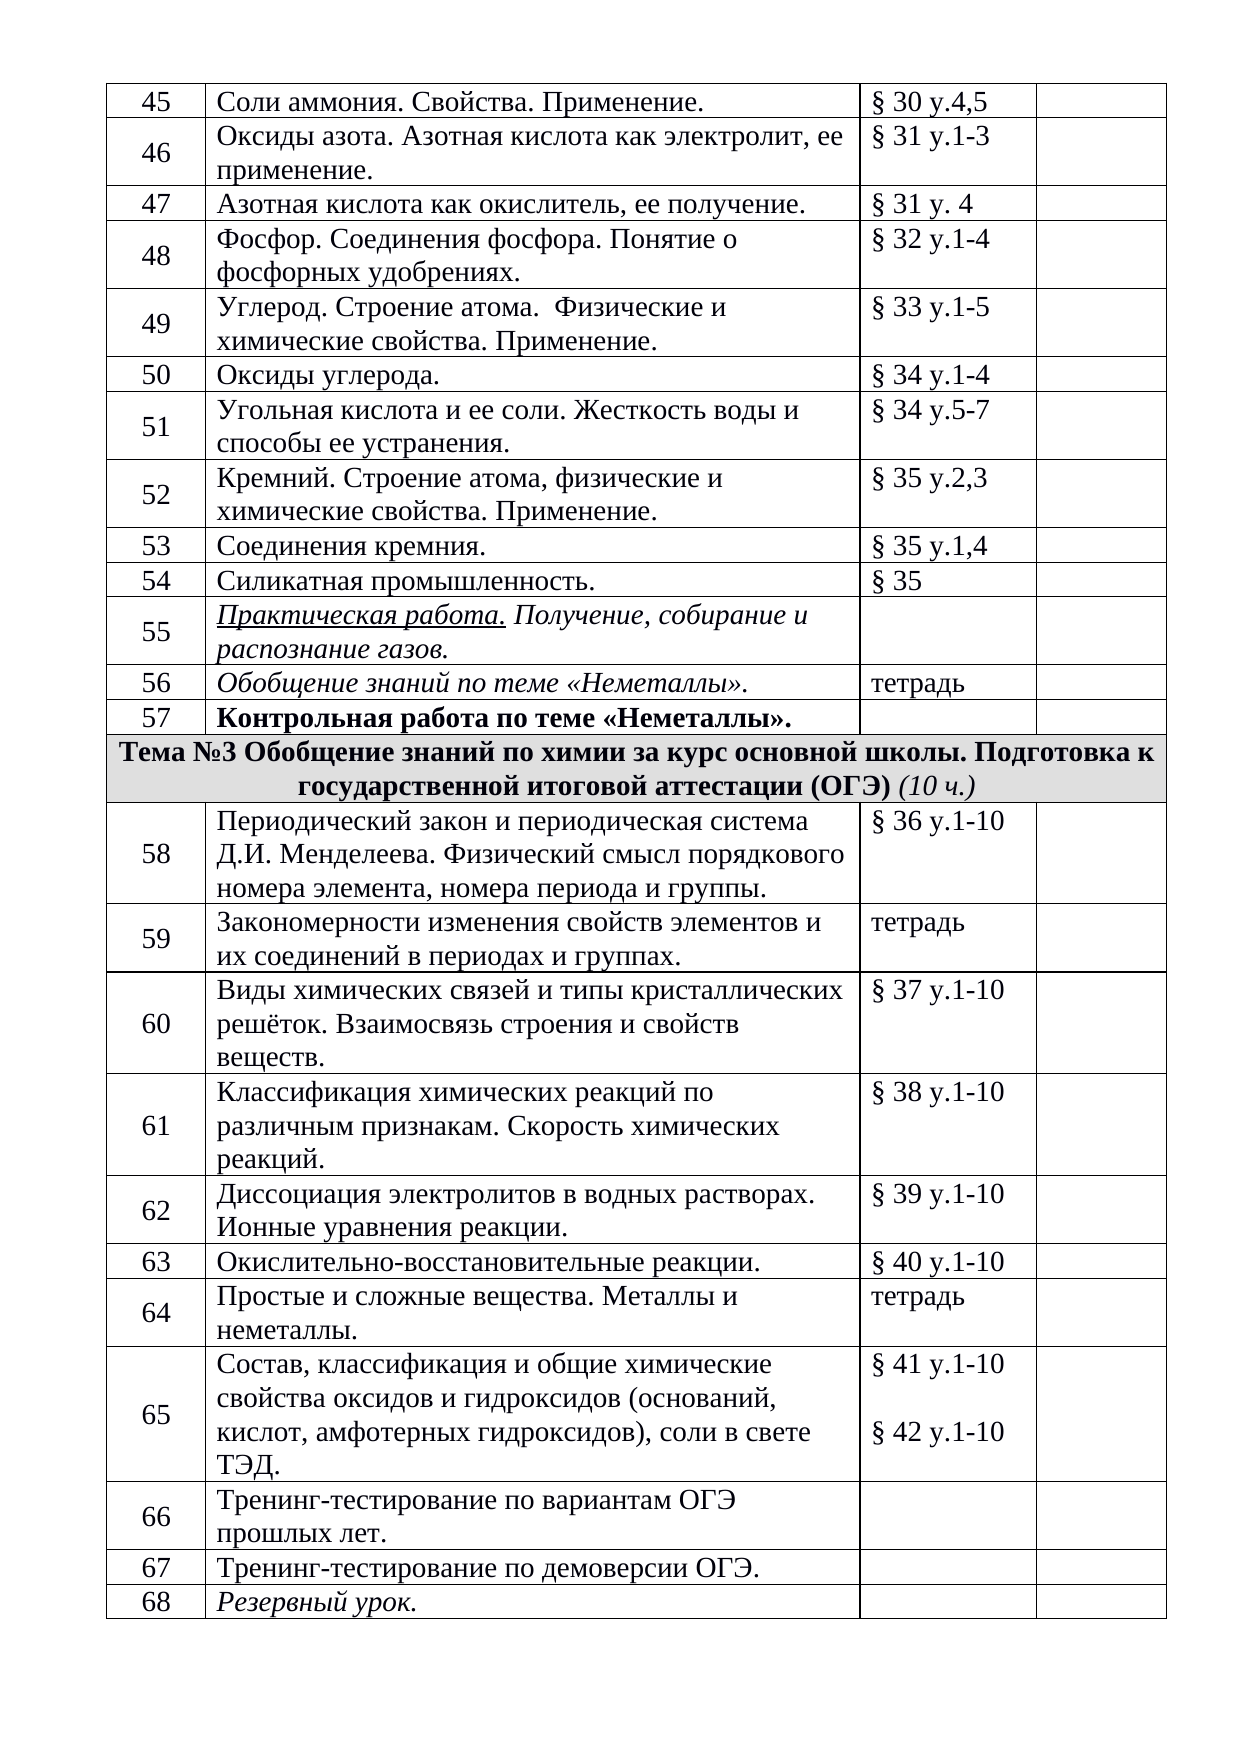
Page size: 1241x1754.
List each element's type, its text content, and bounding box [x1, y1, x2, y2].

table_cell Простые и сложные вещества. Металлы и неметаллы. [206, 1279, 859, 1346]
table_cell § 35 [861, 563, 1036, 596]
table_cell Виды химических связей и типы кристаллических решёток. Взаимосвязь строения и свойств веществ. [206, 973, 859, 1073]
table_cell 48 [107, 221, 205, 288]
table_cell § 35 у.1,4 [861, 528, 1036, 562]
table_cell § 32 у.1-4 [861, 221, 1036, 288]
table_cell 55 [107, 597, 205, 664]
table_cell [1037, 1176, 1166, 1243]
table_cell [861, 1550, 1036, 1583]
table_cell 57 [107, 700, 205, 733]
table_cell 49 [107, 289, 205, 356]
table_cell Фосфор. Соединения фосфора. Понятие о фосфорных удобрениях. [206, 221, 859, 288]
table_cell § 31 у. 4 [861, 186, 1036, 220]
table_cell 51 [107, 392, 205, 459]
table_cell 68 [107, 1585, 205, 1618]
table_cell [861, 700, 1036, 733]
table_cell Соли аммония. Свойства. Применение. [206, 84, 859, 117]
table_cell [1037, 563, 1166, 596]
table_cell Диссоциация электролитов в водных растворах. Ионные уравнения реакции. [206, 1176, 859, 1243]
table_cell [861, 1585, 1036, 1618]
table_cell Резервный урок. [206, 1585, 859, 1618]
table_cell Оксиды углерода. [206, 357, 859, 391]
table_cell тетрадь [861, 665, 1036, 699]
table_cell 45 [107, 84, 205, 117]
table_cell 52 [107, 460, 205, 527]
table_cell 61 [107, 1074, 205, 1175]
table_cell [1037, 597, 1166, 664]
table_cell Состав, классификация и общие химические свойства оксидов и гидроксидов (оснований, кислот, амфотерных гидроксидов), соли в свете ТЭД. [206, 1347, 859, 1481]
table_cell 56 [107, 665, 205, 699]
table_cell § 41 у.1-10 § 42 у.1-10 [861, 1347, 1036, 1481]
table_cell § 34 у.5-7 [861, 392, 1036, 459]
table_cell Соединения кремния. [206, 528, 859, 562]
table_cell 62 [107, 1176, 205, 1243]
table_cell Тренинг-тестирование по вариантам ОГЭ прошлых лет. [206, 1482, 859, 1549]
table_cell Закономерности изменения свойств элементов и их соединений в периодах и группах. [206, 904, 859, 971]
table_cell Тема №3 Обобщение знаний по химии за курс основной школы. Подготовка к государственной итоговой аттестации (ОГЭ) (10 ч.) [107, 735, 1166, 802]
table_cell § 38 у.1-10 [861, 1074, 1036, 1175]
table_cell [1037, 221, 1166, 288]
table_cell [1037, 392, 1166, 459]
table_cell [1037, 1074, 1166, 1175]
table_cell § 37 у.1-10 [861, 973, 1036, 1073]
table_cell Кремний. Строение атома, физические и химические свойства. Применение. [206, 460, 859, 527]
table_cell 58 [107, 803, 205, 903]
table_cell § 30 у.4,5 [861, 84, 1036, 117]
table_cell § 35 у.2,3 [861, 460, 1036, 527]
table_cell § 40 у.1-10 [861, 1244, 1036, 1277]
table_cell [1037, 357, 1166, 391]
table_cell [1037, 460, 1166, 527]
table_cell 64 [107, 1279, 205, 1346]
table_cell 65 [107, 1347, 205, 1481]
table_cell § 39 у.1-10 [861, 1176, 1036, 1243]
table_cell § 36 у.1-10 [861, 803, 1036, 903]
table_cell 46 [107, 118, 205, 185]
table_cell § 33 у.1-5 [861, 289, 1036, 356]
table_cell Контрольная работа по теме «Неметаллы». [206, 700, 859, 733]
table_cell [1037, 1279, 1166, 1346]
table_cell [1037, 84, 1166, 117]
table_cell Азотная кислота как окислитель, ее получение. [206, 186, 859, 220]
table_cell Окислительно-восстановительные реакции. [206, 1244, 859, 1277]
table_cell [1037, 1244, 1166, 1277]
table_cell [861, 597, 1036, 664]
table_cell [1037, 803, 1166, 903]
table_cell Оксиды азота. Азотная кислота как электролит, ее применение. [206, 118, 859, 185]
table_cell [1037, 186, 1166, 220]
table_cell [1037, 289, 1166, 356]
table_cell [861, 1482, 1036, 1549]
table_cell 50 [107, 357, 205, 391]
table_cell тетрадь [861, 1279, 1036, 1346]
table_cell 60 [107, 973, 205, 1073]
table_cell [1037, 973, 1166, 1073]
table_cell [1037, 904, 1166, 971]
table_cell 47 [107, 186, 205, 220]
table_cell [1037, 528, 1166, 562]
table_cell 67 [107, 1550, 205, 1583]
table_cell [1037, 665, 1166, 699]
table_cell Практическая работа. Получение, собирание и распознание газов. [206, 597, 859, 664]
table_cell [1037, 1585, 1166, 1618]
table_cell Классификация химических реакций по различным признакам. Скорость химических реакций. [206, 1074, 859, 1175]
table_cell Углерод. Строение атома. Физические и химические свойства. Применение. [206, 289, 859, 356]
table_cell 66 [107, 1482, 205, 1549]
table_cell 53 [107, 528, 205, 562]
table_cell Угольная кислота и ее соли. Жесткость воды и способы ее устранения. [206, 392, 859, 459]
table_cell 63 [107, 1244, 205, 1277]
table_cell § 31 у.1-3 [861, 118, 1036, 185]
table_cell § 34 у.1-4 [861, 357, 1036, 391]
table_cell 54 [107, 563, 205, 596]
table_cell [1037, 700, 1166, 733]
table_cell 59 [107, 904, 205, 971]
table_cell Периодический закон и периодическая система Д.И. Менделеева. Физический смысл порядкового номера элемента, номера периода и группы. [206, 803, 859, 903]
table_cell Силикатная промышленность. [206, 563, 859, 596]
table_cell Тренинг-тестирование по демоверсии ОГЭ. [206, 1550, 859, 1583]
table_cell тетрадь [861, 904, 1036, 971]
table_cell [1037, 1347, 1166, 1481]
table_cell [1037, 1550, 1166, 1583]
table_cell [1037, 1482, 1166, 1549]
table_cell Обобщение знаний по теме «Неметаллы». [206, 665, 859, 699]
table_cell [1037, 118, 1166, 185]
